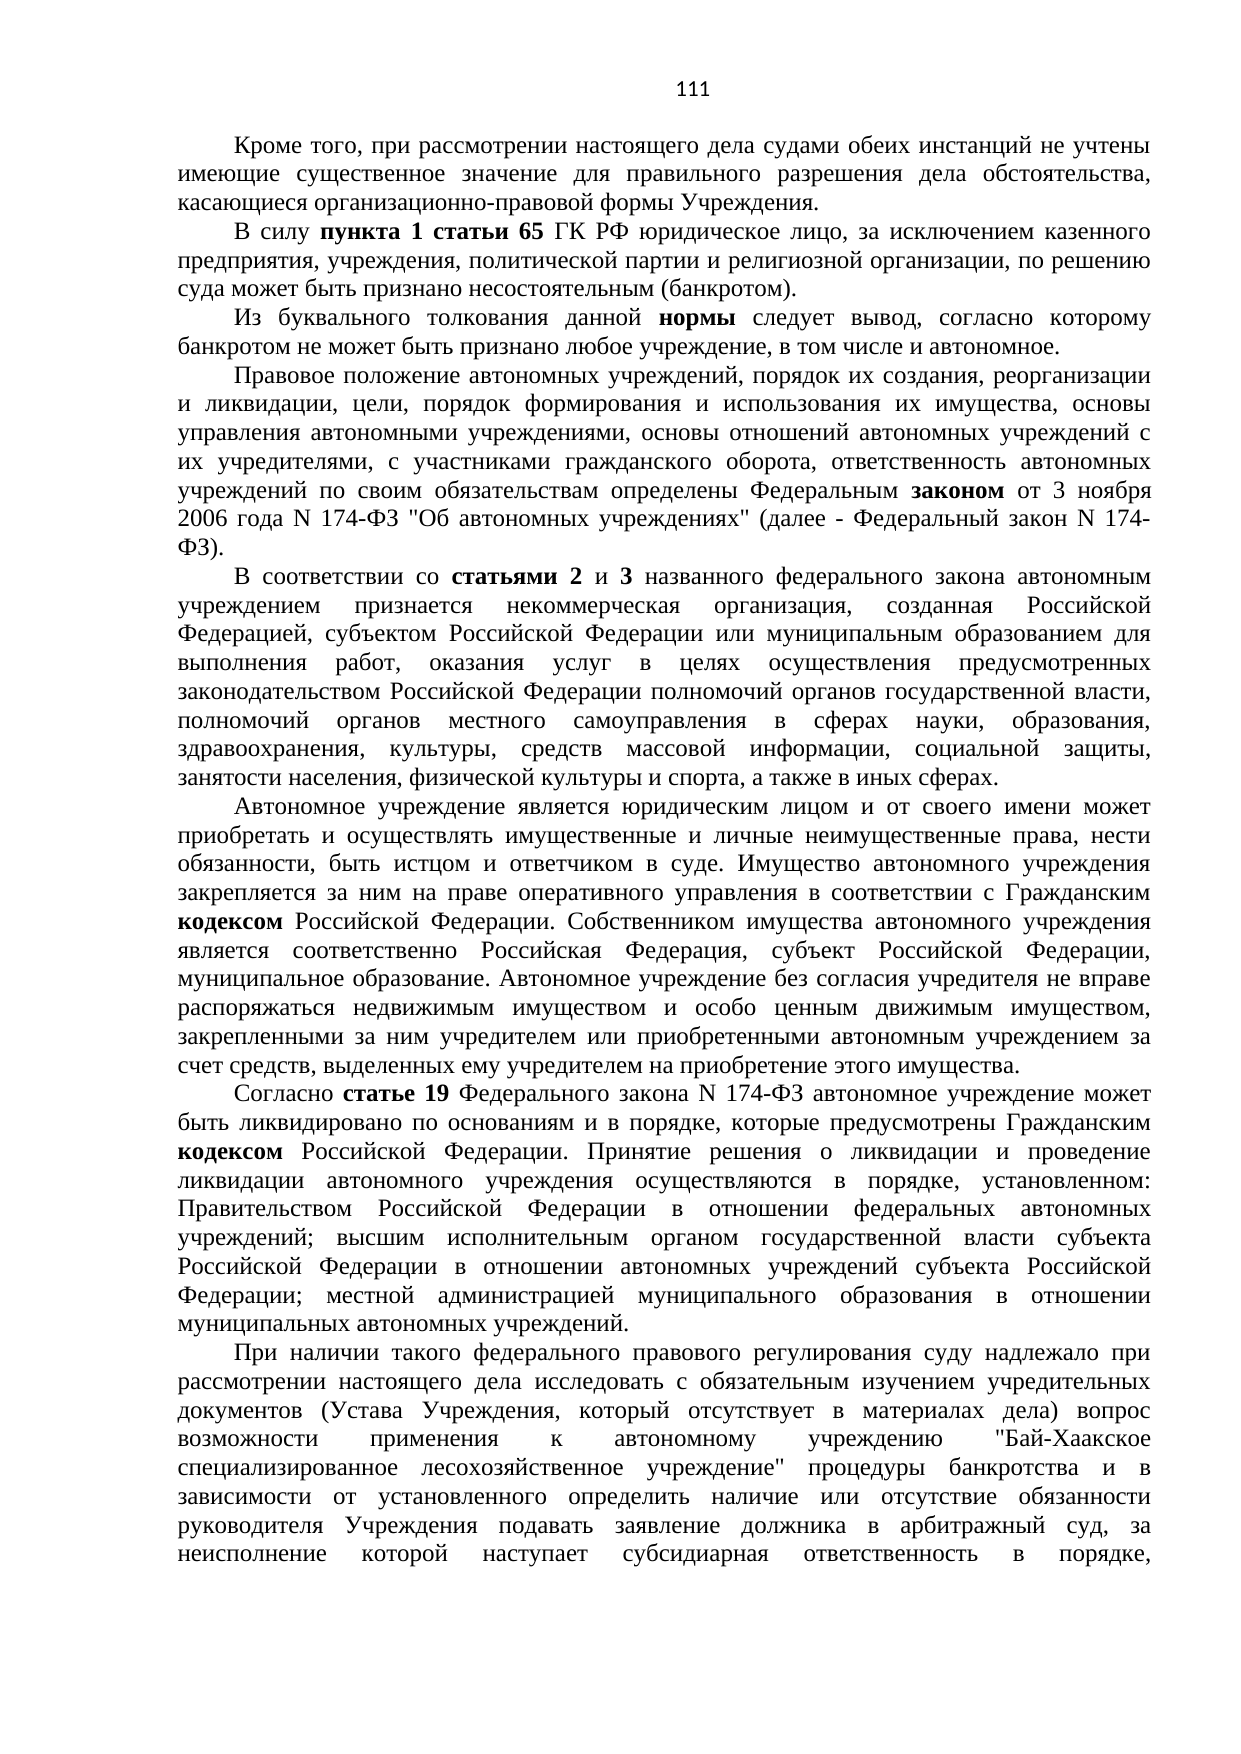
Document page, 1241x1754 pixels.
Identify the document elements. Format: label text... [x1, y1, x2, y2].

text В силу пункта 1 статьи 65 ГК РФ юридическое лицо, за исключением казенного предприятия, учреждения, политической партии и религиозной организации, по решению суда может быть признано несостоятельным (банкротом). [177, 216, 1152, 302]
text Автономное учреждение является юридическим лицом и от своего имени может приобретать и осуществлять имущественные и личные неимущественные права, нести обязанности, быть истцом и ответчиком в суде. Имущество автономного учреждения закрепляется за ним на праве оперативного управления в соответствии с Гражданским кодексом Российской Федерации. Собственником имущества автономного учреждения является соответственно Российская Федерация, субъект Российской Федерации, муниципальное образование. Автономное учреждение без согласия учредителя не вправе распоряжаться недвижимым имуществом и особо ценным движимым имуществом, закрепленными за ним учредителем или приобретенными автономным учреждением за счет средств, выделенных ему учредителем на приобретение этого имущества. [177, 791, 1152, 1078]
text Согласно статье 19 Федерального закона N 174-ФЗ автономное учреждение может быть ликвидировано по основаниям и в порядке, которые предусмотрены Гражданским кодексом Российской Федерации. Принятие решения о ликвидации и проведение ликвидации автономного учреждения осуществляются в порядке, установленном: Правительством Российской Федерации в отношении федеральных автономных учреждений; высшим исполнительным органом государственной власти субъекта Российской Федерации в отношении автономных учреждений субъекта Российской Федерации; местной администрацией муниципального образования в отношении муниципальных автономных учреждений. [177, 1078, 1152, 1337]
text В соответствии со статьями 2 и 3 названного федерального закона автономным учреждением признается некоммерческая организация, созданная Российской Федерацией, субъектом Российской Федерации или муниципальным образованием для выполнения работ, оказания услуг в целях осуществления предусмотренных законодательством Российской Федерации полномочий органов государственной власти, полномочий органов местного самоуправления в сферах науки, образования, здравоохранения, культуры, средств массовой информации, социальной защиты, занятости населения, физической культуры и спорта, а также в иных сферах. [177, 561, 1152, 791]
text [177, 1337, 1152, 1567]
text Кроме того, при рассмотрении настоящего дела судами обеих инстанций не учтены имеющие существенное значение для правильного разрешения дела обстоятельства, касающиеся организационно-правовой формы Учреждения. [177, 130, 1152, 216]
text Из буквального толкования данной нормы следует вывод, согласно которому банкротом не может быть признано любое учреждение, в том числе и автономное. [177, 302, 1152, 360]
text Правовое положение автономных учреждений, порядок их создания, реорганизации и ликвидации, цели, порядок формирования и использования их имущества, основы управления автономными учреждениями, основы отношений автономных учреждений с их учредителями, с участниками гражданского оборота, ответственность автономных учреждений по своим обязательствам определены Федеральным законом от 3 ноября 2006 года N 174-ФЗ "Об автономных учреждениях" (далее - Федеральный закон N 174-ФЗ). [177, 360, 1152, 561]
